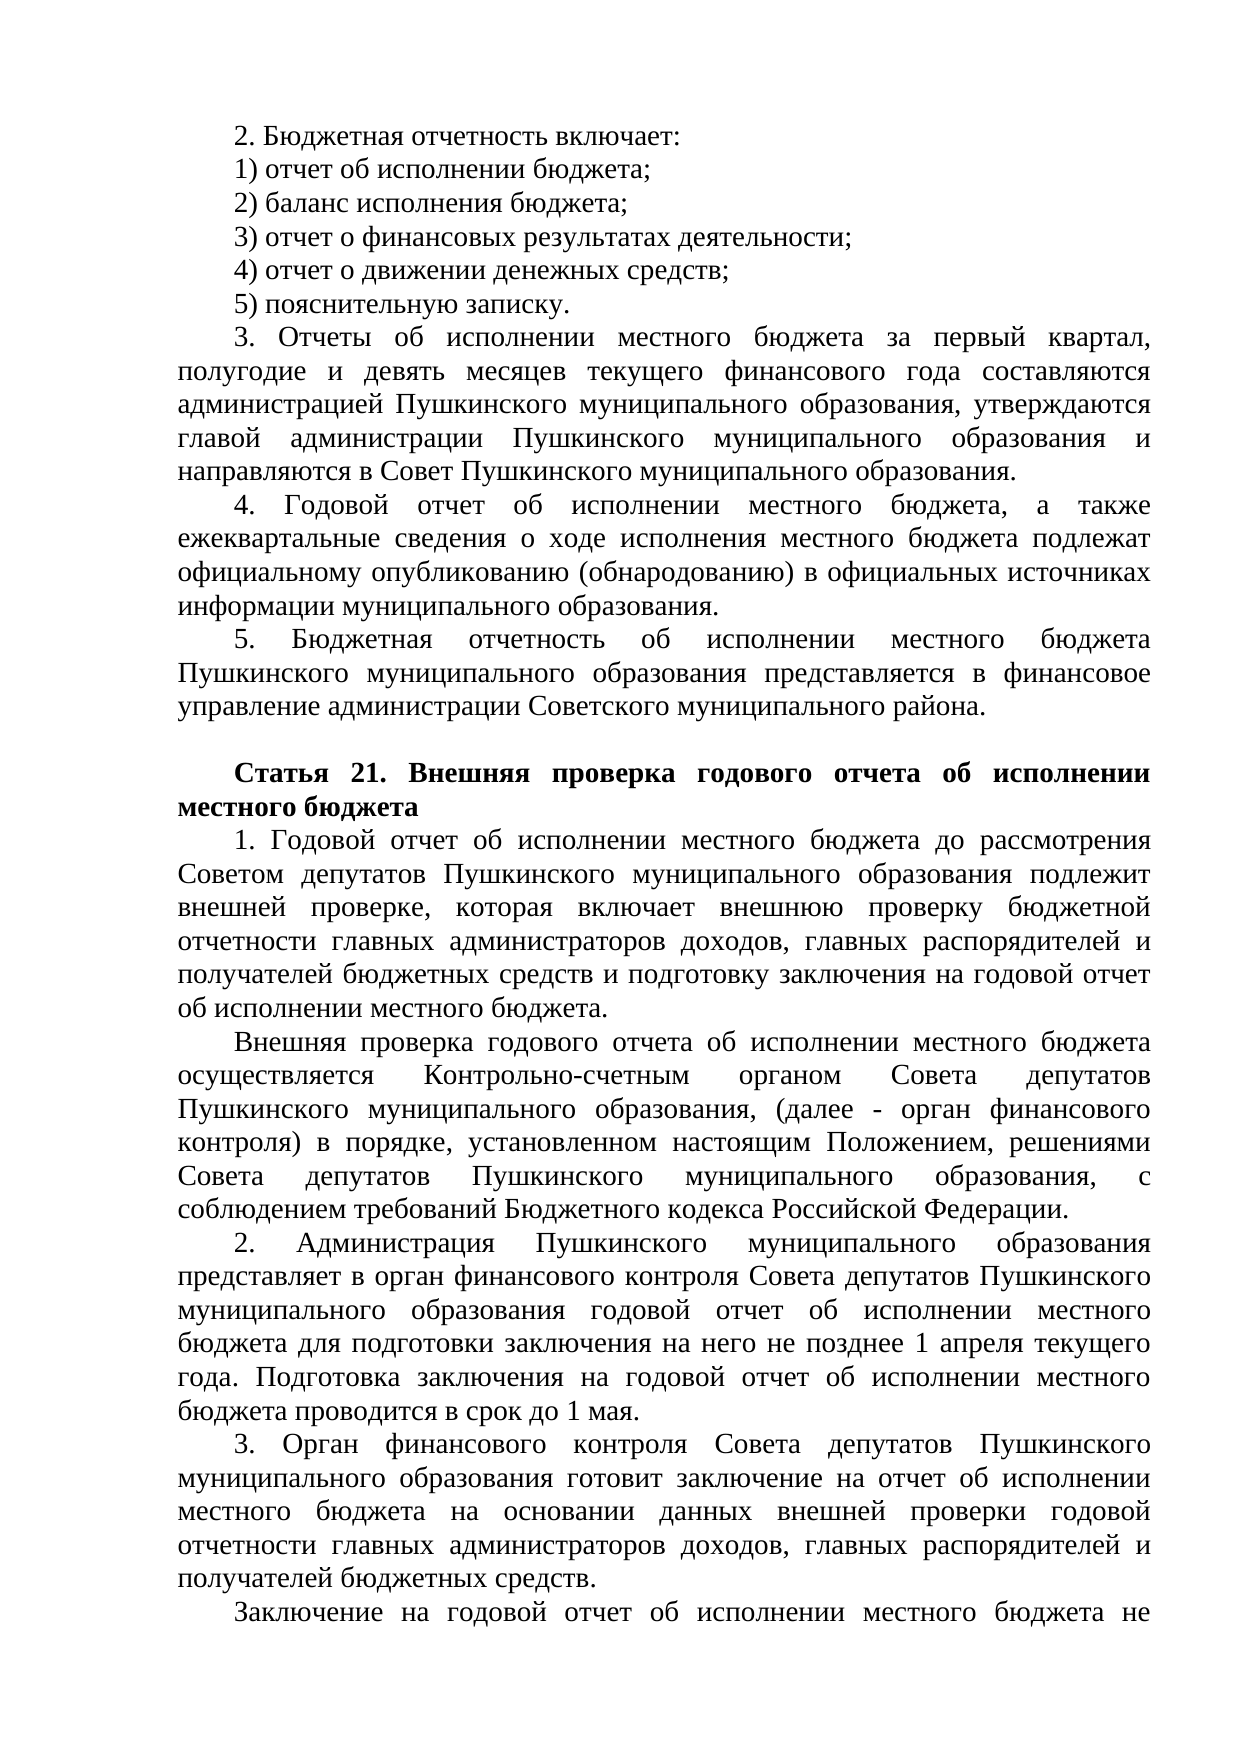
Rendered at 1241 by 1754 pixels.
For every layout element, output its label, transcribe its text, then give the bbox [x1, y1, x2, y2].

text 3. Отчеты об исполнении местного бюджета за первый квартал, полугодие и девять месяцев текущего финансового года составляются администрацией Пушкинского муниципального образования, утверждаются главой администрации Пушкинского муниципального образования и направляются в Совет Пушкинского муниципального образования. [177, 319, 1152, 487]
text 1) отчет об исполнении бюджета; [177, 152, 1152, 185]
text 5) пояснительную записку. [177, 286, 1152, 319]
text Статья 21. Внешняя проверка годового отчета об исполнении местного бюджета [177, 755, 1152, 822]
text 5. Бюджетная отчетность об исполнении местного бюджета Пушкинского муниципального образования представляется в финансовое управление администрации Советского муниципального района. [177, 621, 1152, 722]
text 3) отчет о финансовых результатах деятельности; [177, 219, 1152, 252]
text 1. Годовой отчет об исполнении местного бюджета до рассмотрения Советом депутатов Пушкинского муниципального образования подлежит внешней проверке, которая включает внешнюю проверку бюджетной отчетности главных администраторов доходов, главных распорядителей и получателей бюджетных средств и подготовку заключения на годовой отчет об исполнении местного бюджета. [177, 822, 1152, 1024]
text 4. Годовой отчет об исполнении местного бюджета, а также ежеквартальные сведения о ходе исполнения местного бюджета подлежат официальному опубликованию (обнародованию) в официальных источниках информации муниципального образования. [177, 487, 1152, 621]
text Внешняя проверка годового отчета об исполнении местного бюджета осуществляется Контрольно-счетным органом Совета депутатов Пушкинского муниципального образования, (далее - орган финансового контроля) в порядке, установленном настоящим Положением, решениями Совета депутатов Пушкинского муниципального образования, с соблюдением требований Бюджетного кодекса Российской Федерации. [177, 1024, 1152, 1225]
text 2. Бюджетная отчетность включает: [177, 118, 1152, 152]
text 2) баланс исполнения бюджета; [177, 185, 1152, 219]
text 4) отчет о движении денежных средств; [177, 252, 1152, 286]
text 3. Орган финансового контроля Совета депутатов Пушкинского муниципального образования готовит заключение на отчет об исполнении местного бюджета на основании данных внешней проверки годовой отчетности главных администраторов доходов, главных распорядителей и получателей бюджетных средств. [177, 1426, 1152, 1594]
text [177, 1594, 1152, 1627]
text 2. Администрация Пушкинского муниципального образования представляет в орган финансового контроля Совета депутатов Пушкинского муниципального образования годовой отчет об исполнении местного бюджета для подготовки заключения на него не позднее 1 апреля текущего года. Подготовка заключения на годовой отчет об исполнении местного бюджета проводится в срок до 1 мая. [177, 1225, 1152, 1426]
